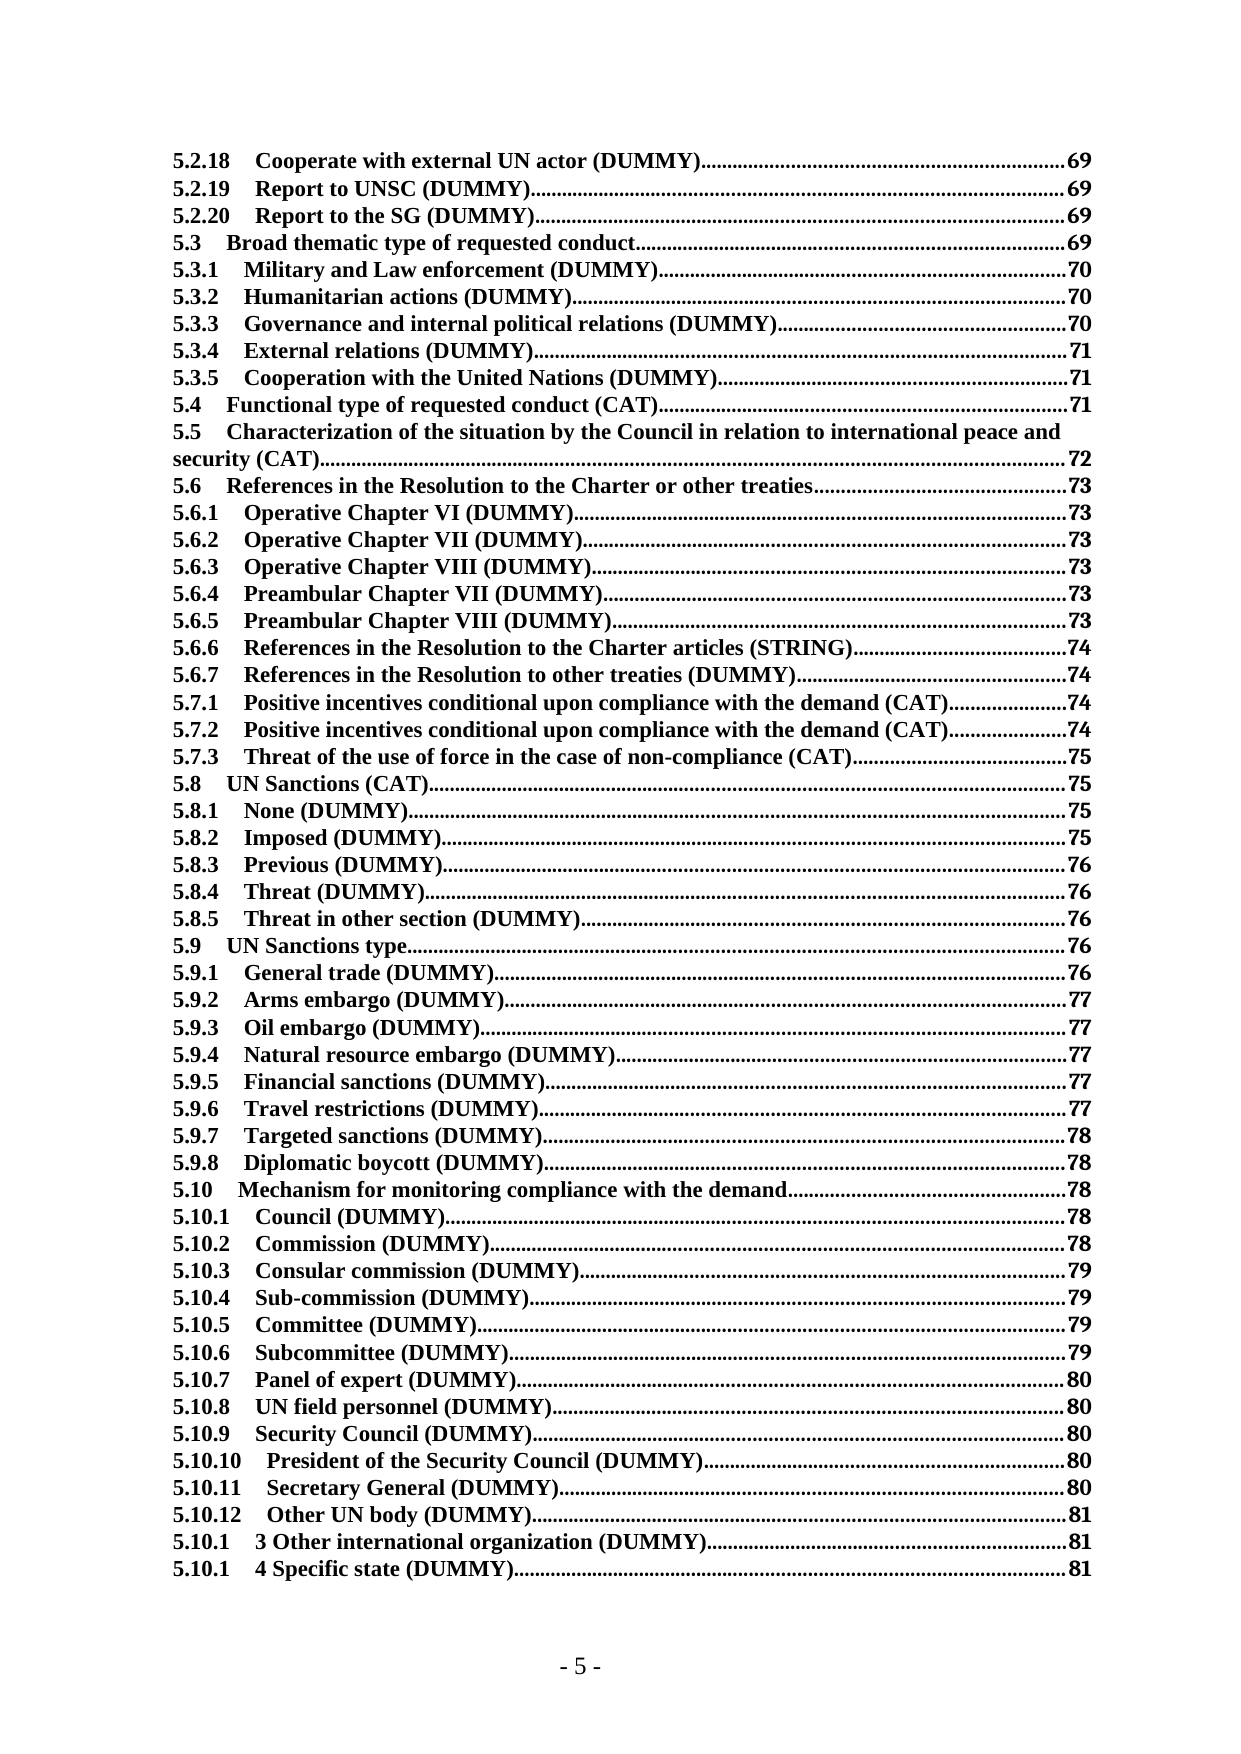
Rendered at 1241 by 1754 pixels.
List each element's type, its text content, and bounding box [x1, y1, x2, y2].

text 5.10.9 Security Council (DUMMY) 80 [173, 1420, 1093, 1447]
text 5.8.5 Threat in other section (DUMMY) 76 [173, 905, 1093, 932]
text 5.3 Broad thematic type of requested conduct 69 [173, 229, 1093, 256]
text 5.6.2 Operative Chapter VII (DUMMY) 73 [173, 526, 1093, 553]
text 5.7.2 Positive incentives conditional upon compliance with the demand (CAT) 74 [173, 716, 1093, 743]
text 5.2.18 Cooperate with external UN actor (DUMMY) 69 [173, 148, 1093, 175]
text 5.6.4 Preambular Chapter VII (DUMMY) 73 [173, 580, 1093, 607]
text 5.7.3 Threat of the use of force in the case of non-compliance (CAT) 75 [173, 743, 1093, 770]
text 5.9.5 Financial sanctions (DUMMY) 77 [173, 1068, 1093, 1095]
text 5.2.20 Report to the SG (DUMMY) 69 [173, 202, 1093, 229]
text 5.8.3 Previous (DUMMY) 76 [173, 851, 1093, 878]
text 5.8.2 Imposed (DUMMY) 75 [173, 824, 1093, 851]
text 5.9.7 Targeted sanctions (DUMMY) 78 [173, 1122, 1093, 1149]
text 5.3.2 Humanitarian actions (DUMMY) 70 [173, 283, 1093, 310]
text 5.3.1 Military and Law enforcement (DUMMY) 70 [173, 256, 1093, 283]
text 5.10.8 UN field personnel (DUMMY) 80 [173, 1393, 1093, 1420]
text 5.9.4 Natural resource embargo (DUMMY) 77 [173, 1041, 1093, 1068]
text 5.10.12 Other UN body (DUMMY) 81 [173, 1501, 1093, 1528]
text 5.6.1 Operative Chapter VI (DUMMY) 73 [173, 499, 1093, 526]
text 5.7.1 Positive incentives conditional upon compliance with the demand (CAT) 74 [173, 688, 1093, 716]
text 5.10.7 Panel of expert (DUMMY) 80 [173, 1366, 1093, 1393]
text 5.9.2 Arms embargo (DUMMY) 77 [173, 986, 1093, 1013]
text 5.4 Functional type of requested conduct (CAT) 71 [173, 391, 1093, 418]
text 5.6.6 References in the Resolution to the Charter articles (STRING) 74 [173, 634, 1093, 661]
text 5.2.19 Report to UNSC (DUMMY) 69 [173, 175, 1093, 202]
text 5.10.10 President of the Security Council (DUMMY) 80 [173, 1447, 1093, 1474]
text 5.9.6 Travel restrictions (DUMMY) 77 [173, 1095, 1093, 1122]
text 5.8 UN Sanctions (CAT) 75 [173, 770, 1093, 797]
text 5.9.8 Diplomatic boycott (DUMMY) 78 [173, 1149, 1093, 1176]
text 5.10.6 Subcommittee (DUMMY) 79 [173, 1338, 1093, 1366]
text 5.9.3 Oil embargo (DUMMY) 77 [173, 1013, 1093, 1041]
text 5.6.3 Operative Chapter VIII (DUMMY) 73 [173, 553, 1093, 580]
text 5.10.3 Consular commission (DUMMY) 79 [173, 1257, 1093, 1284]
text 5.6.5 Preambular Chapter VIII (DUMMY) 73 [173, 607, 1093, 634]
text 5.3.4 External relations (DUMMY) 71 [173, 337, 1093, 364]
text 5.10.11 Secretary General (DUMMY) 80 [173, 1474, 1093, 1501]
text 5.10.1 Council (DUMMY) 78 [173, 1203, 1093, 1230]
text 5.9 UN Sanctions type 76 [173, 932, 1093, 959]
text 5.9.1 General trade (DUMMY) 76 [173, 959, 1093, 986]
text 5.10.5 Committee (DUMMY) 79 [173, 1311, 1093, 1338]
text 5.10.1 4 Specific state (DUMMY) 81 [173, 1555, 1093, 1582]
text 5.3.5 Cooperation with the United Nations (DUMMY) 71 [173, 364, 1093, 391]
text 5.6 References in the Resolution to the Charter or other treaties 73 [173, 472, 1093, 499]
text 5.8.4 Threat (DUMMY) 76 [173, 878, 1093, 905]
text 5.3.3 Governance and internal political relations (DUMMY) 70 [173, 310, 1093, 337]
text 5.10.4 Sub-commission (DUMMY) 79 [173, 1284, 1093, 1311]
text 5.10.2 Commission (DUMMY) 78 [173, 1230, 1093, 1257]
text 5.8.1 None (DUMMY) 75 [173, 797, 1093, 824]
text 5.10 Mechanism for monitoring compliance with the demand 78 [173, 1176, 1093, 1203]
text 5.5 Characterization of the situation by the Council in relation to international peace and security (CAT) 72 [173, 418, 1093, 472]
text 5.10.1 3 Other international organization (DUMMY) 81 [173, 1528, 1093, 1555]
text 5.6.7 References in the Resolution to other treaties (DUMMY) 74 [173, 661, 1093, 688]
